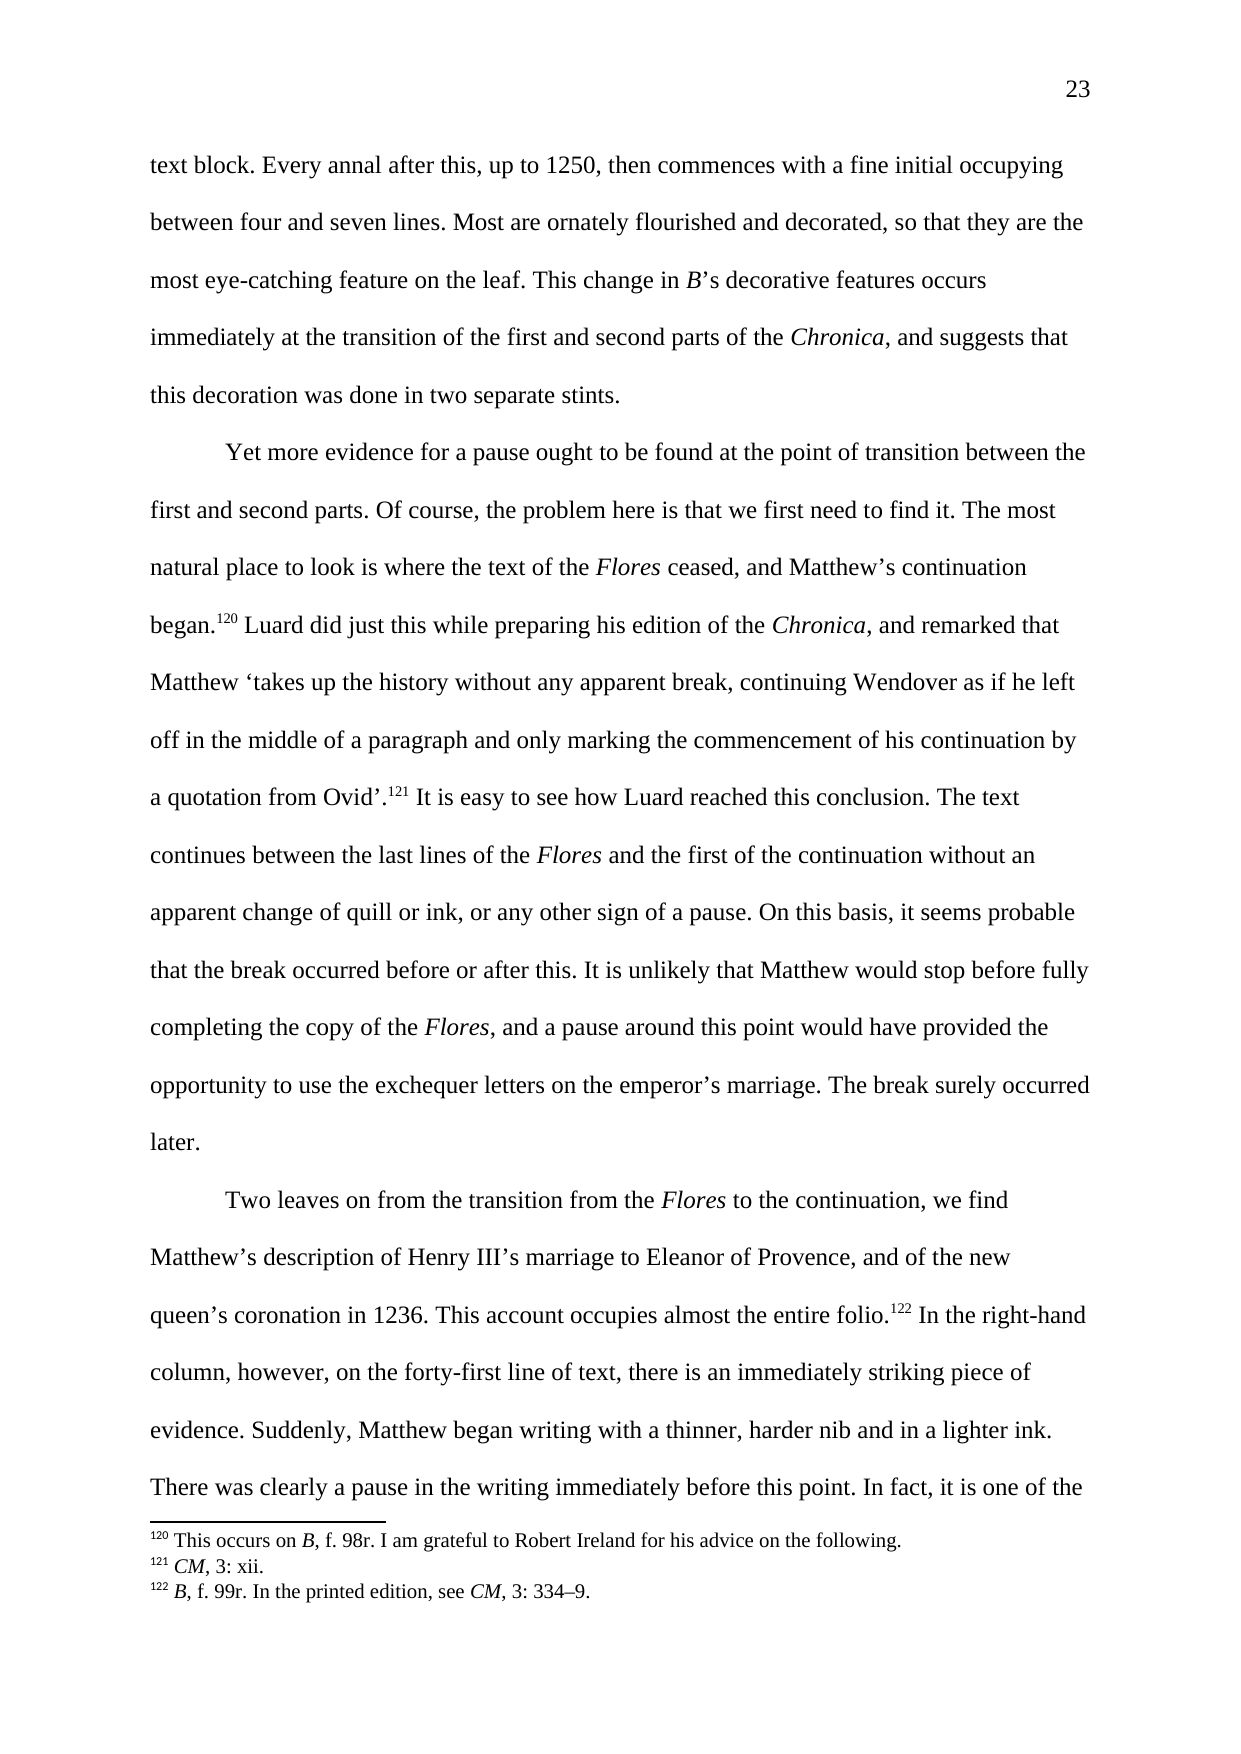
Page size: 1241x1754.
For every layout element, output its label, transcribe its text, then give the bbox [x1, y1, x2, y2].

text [150, 150, 1090, 409]
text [150, 1185, 1090, 1501]
text Yet more evidence for a pause ought to be found at the point of transition between the first and second parts. Of course, the problem here is that we first need to find it. The most natural place to look is where the text of the Flores ceased, and Matthew’s continuation began. Luard did just this while preparing his edition of the Chronica, and remarked that Matthew ‘takes up the history without any apparent break, continuing Wendover as if he left off in the middle of a paragraph and only marking the commencement of his continuation by a quotation from Ovid’. It is easy to see how Luard reached this conclusion. The text continues between the last lines of the Flores and the first of the continuation without an apparent change of quill or ink, or any other sign of a pause. On this basis, it seems probable that the break occurred before or after this. It is unlikely that Matthew would stop before fully completing the copy of the Flores, and a pause around this point would have provided the opportunity to use the exchequer letters on the emperor’s marriage. The break surely occurred later. [150, 437, 1090, 1156]
